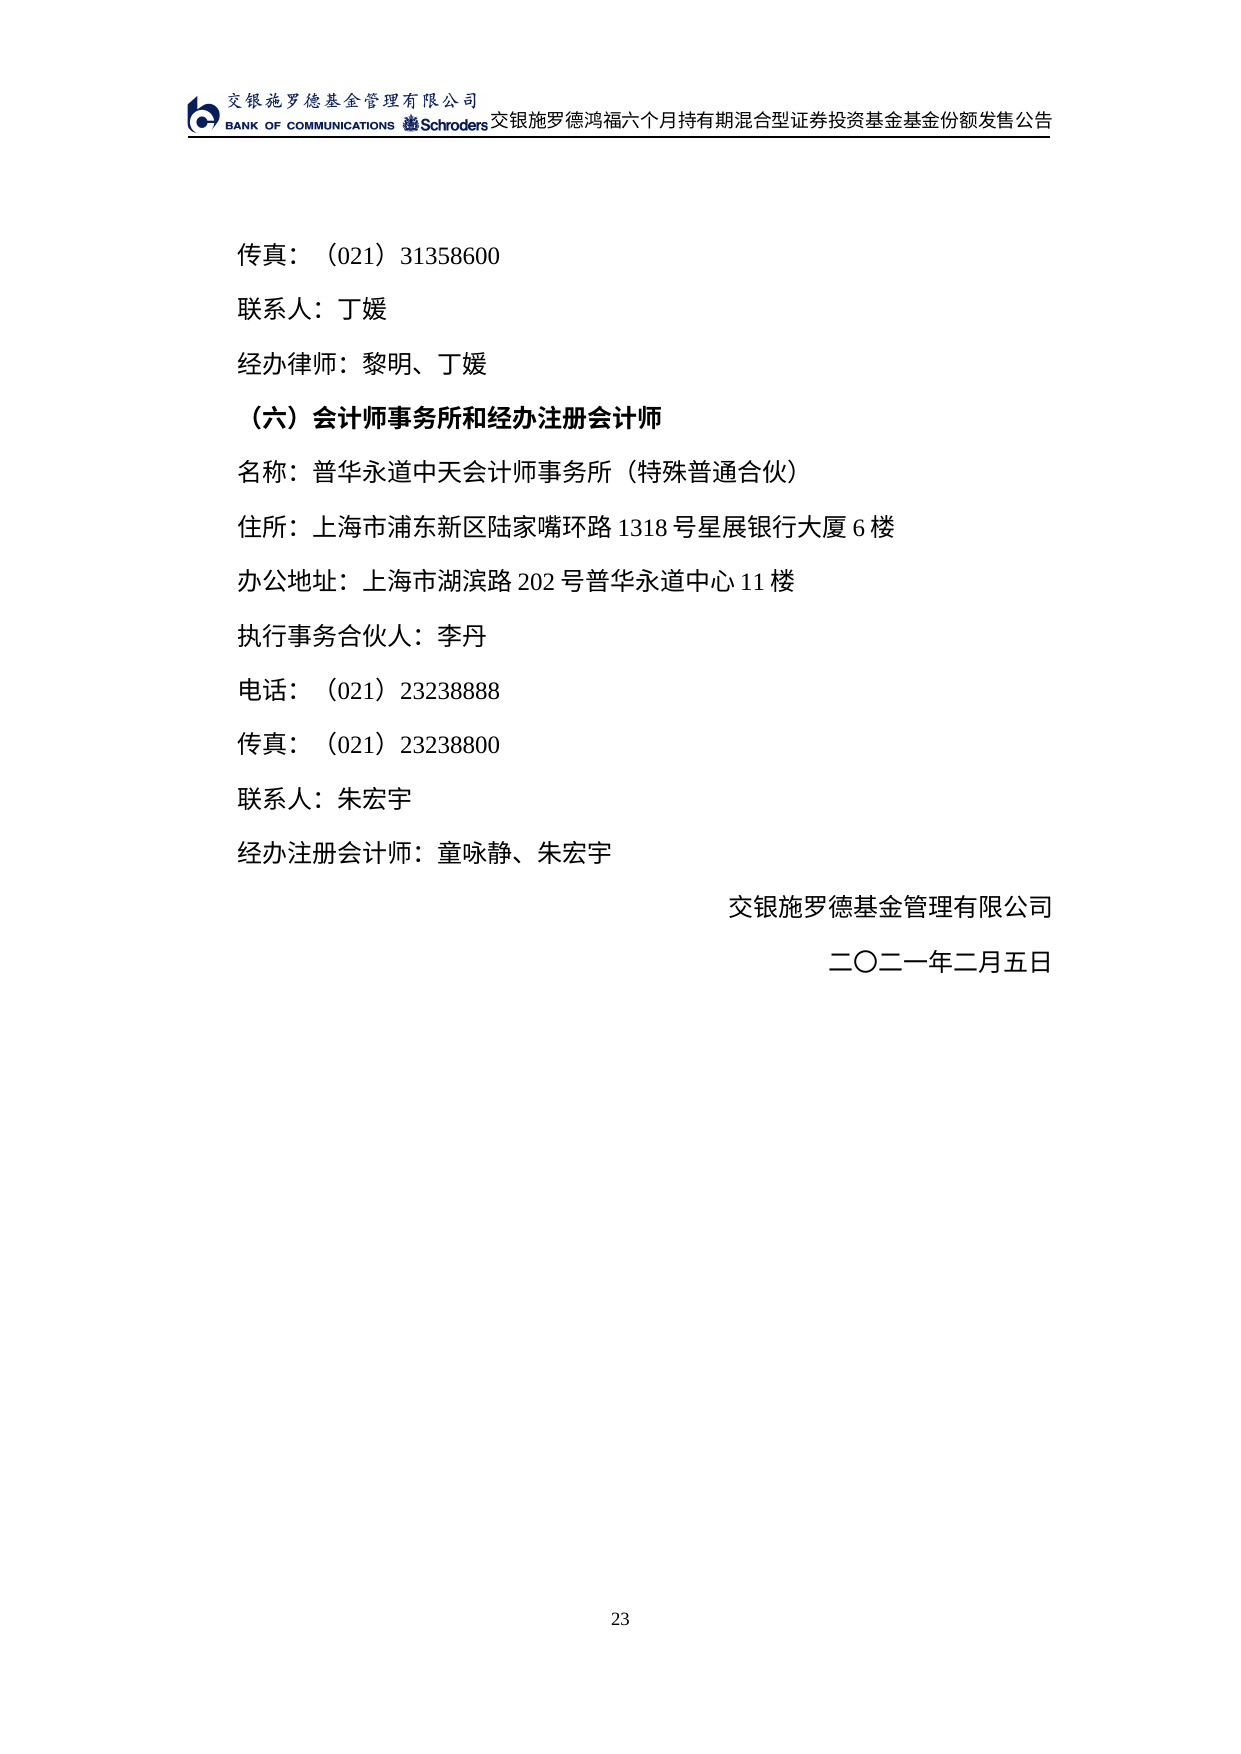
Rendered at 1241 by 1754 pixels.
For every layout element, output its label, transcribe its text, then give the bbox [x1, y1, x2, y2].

text 交银施罗德基金管理有限公司 [187, 888, 1053, 924]
text 联系人：朱宏宇 [187, 779, 1053, 815]
text 经办律师：黎明、丁媛 [187, 344, 1053, 380]
picture [187, 93, 488, 133]
text 联系人：丁媛 [187, 290, 1053, 326]
text 电话：（021）23238888 [187, 670, 1053, 707]
text 经办注册会计师：童咏静、朱宏宇 [187, 833, 1053, 870]
text 二〇二一年二月五日 [187, 942, 1053, 978]
text 名称：普华永道中天会计师事务所（特殊普通合伙） [187, 453, 1053, 489]
text 办公地址：上海市湖滨路202号普华永道中心11楼 [187, 562, 1053, 598]
text 传真：（021）23238800 [187, 725, 1053, 761]
text 住所：上海市浦东新区陆家嘴环路1318号星展银行大厦6楼 [187, 507, 1053, 543]
text （六）会计师事务所和经办注册会计师 [187, 398, 1053, 435]
text 执行事务合伙人：李丹 [187, 616, 1053, 652]
text 传真：（021）31358600 [187, 235, 1053, 272]
